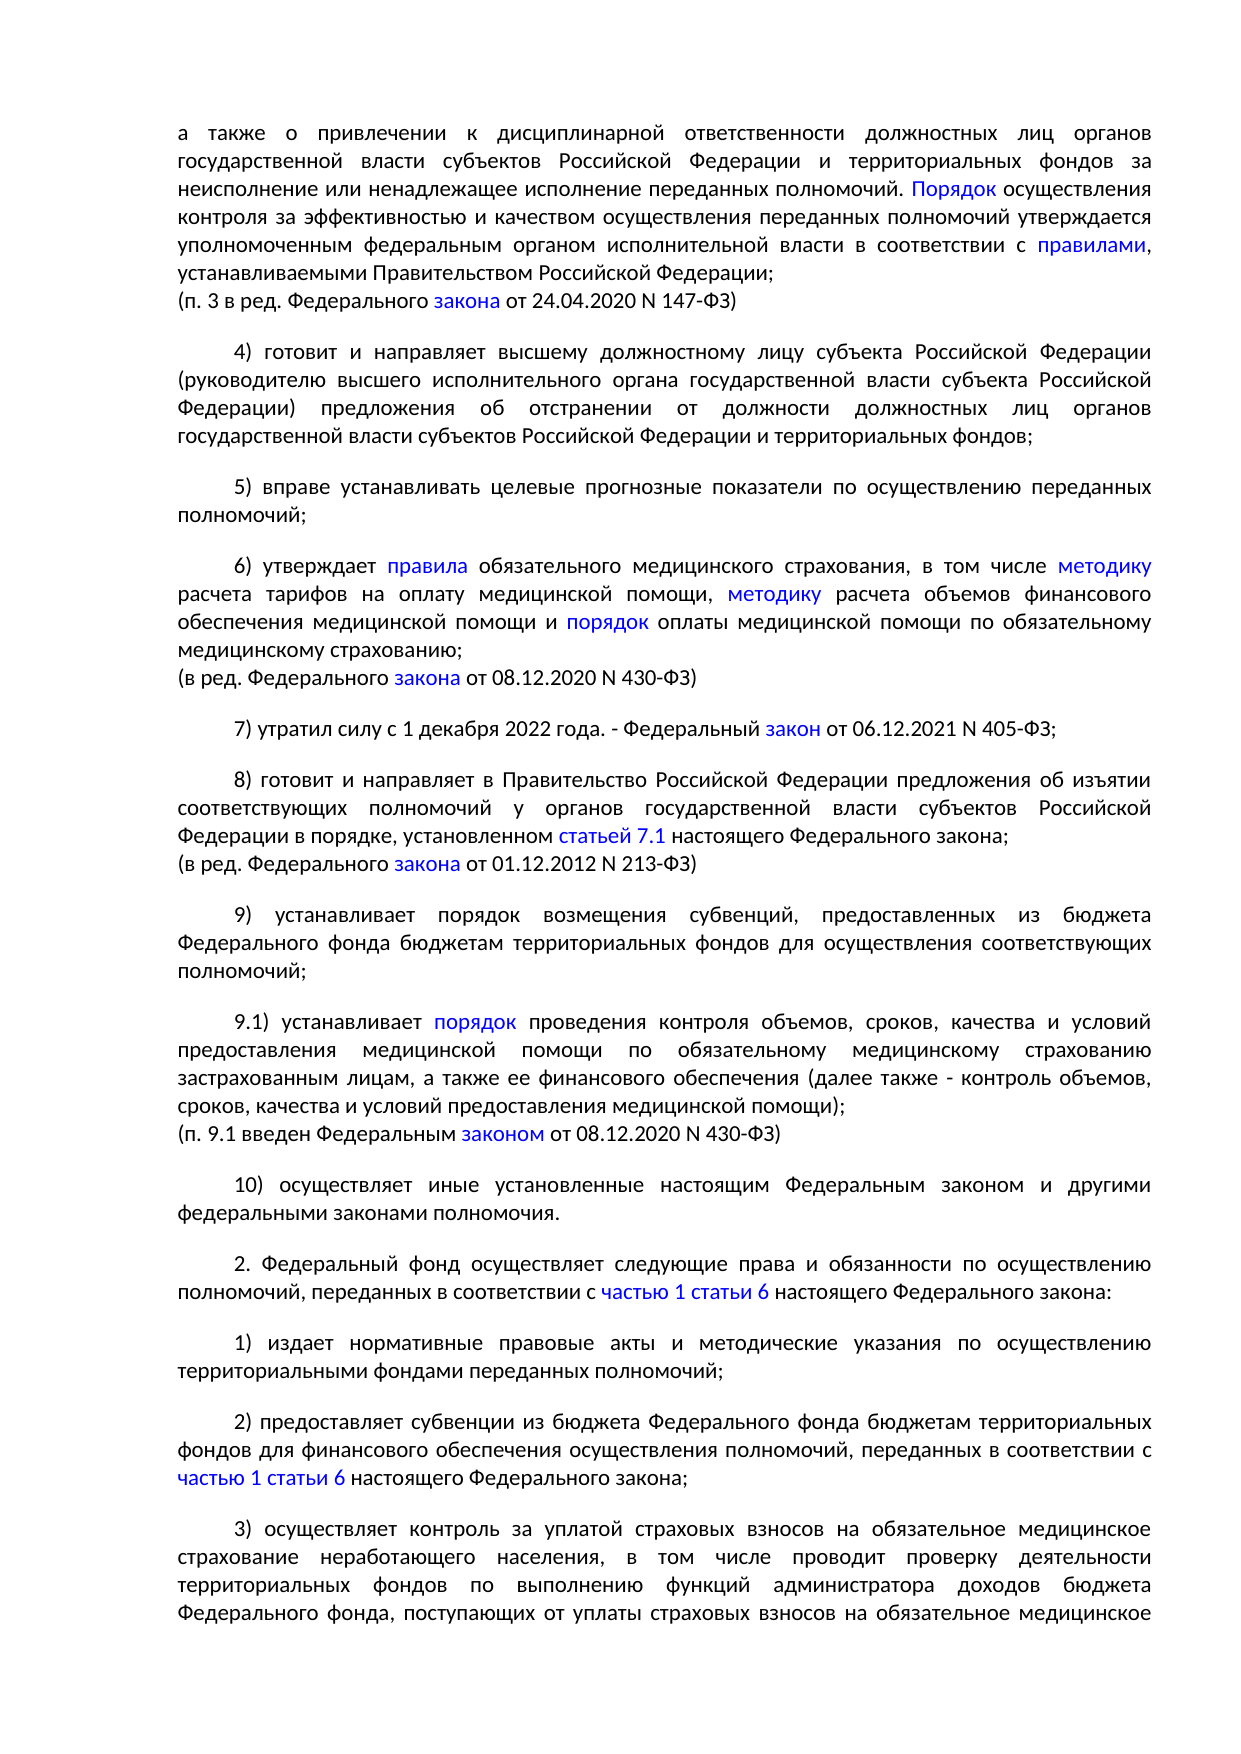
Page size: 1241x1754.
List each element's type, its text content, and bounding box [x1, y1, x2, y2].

text (в ред. Федерального закона от 08.12.2020 N 430-ФЗ) [177, 663, 1152, 691]
text 10) осуществляет иные установленные настоящим Федеральным законом и другими федеральными законами полномочия. [177, 1170, 1152, 1226]
text 2. Федеральный фонд осуществляет следующие права и обязанности по осуществлению полномочий, переданных в соответствии с частью 1 статьи 6 настоящего Федерального закона: [177, 1249, 1152, 1305]
text 8) готовит и направляет в Правительство Российской Федерации предложения об изъятии соответствующих полномочий у органов государственной власти субъектов Российской Федерации в порядке, установленном статьей 7.1 настоящего Федерального закона; [177, 765, 1152, 849]
text (п. 9.1 введен Федеральным законом от 08.12.2020 N 430-ФЗ) [177, 1119, 1152, 1147]
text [177, 118, 1152, 286]
text 9.1) устанавливает порядок проведения контроля объемов, сроков, качества и условий предоставления медицинской помощи по обязательному медицинскому страхованию застрахованным лицам, а также ее финансового обеспечения (далее также - контроль объемов, сроков, качества и условий предоставления медицинской помощи); [177, 1007, 1152, 1119]
text (п. 3 в ред. Федерального закона от 24.04.2020 N 147-ФЗ) [177, 286, 1152, 314]
text 7) утратил силу с 1 декабря 2022 года. - Федеральный закон от 06.12.2021 N 405-ФЗ; [177, 714, 1152, 742]
text (в ред. Федерального закона от 01.12.2012 N 213-ФЗ) [177, 849, 1152, 877]
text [177, 1514, 1152, 1626]
text 4) готовит и направляет высшему должностному лицу субъекта Российской Федерации (руководителю высшего исполнительного органа государственной власти субъекта Российской Федерации) предложения об отстранении от должности должностных лиц органов государственной власти субъектов Российской Федерации и территориальных фондов; [177, 337, 1152, 449]
text 9) устанавливает порядок возмещения субвенций, предоставленных из бюджета Федерального фонда бюджетам территориальных фондов для осуществления соответствующих полномочий; [177, 900, 1152, 984]
text 5) вправе устанавливать целевые прогнозные показатели по осуществлению переданных полномочий; [177, 472, 1152, 528]
text 2) предоставляет субвенции из бюджета Федерального фонда бюджетам территориальных фондов для финансового обеспечения осуществления полномочий, переданных в соответствии с частью 1 статьи 6 настоящего Федерального закона; [177, 1407, 1152, 1491]
text 6) утверждает правила обязательного медицинского страхования, в том числе методику расчета тарифов на оплату медицинской помощи, методику расчета объемов финансового обеспечения медицинской помощи и порядок оплаты медицинской помощи по обязательному медицинскому страхованию; [177, 551, 1152, 663]
text 1) издает нормативные правовые акты и методические указания по осуществлению территориальными фондами переданных полномочий; [177, 1328, 1152, 1384]
